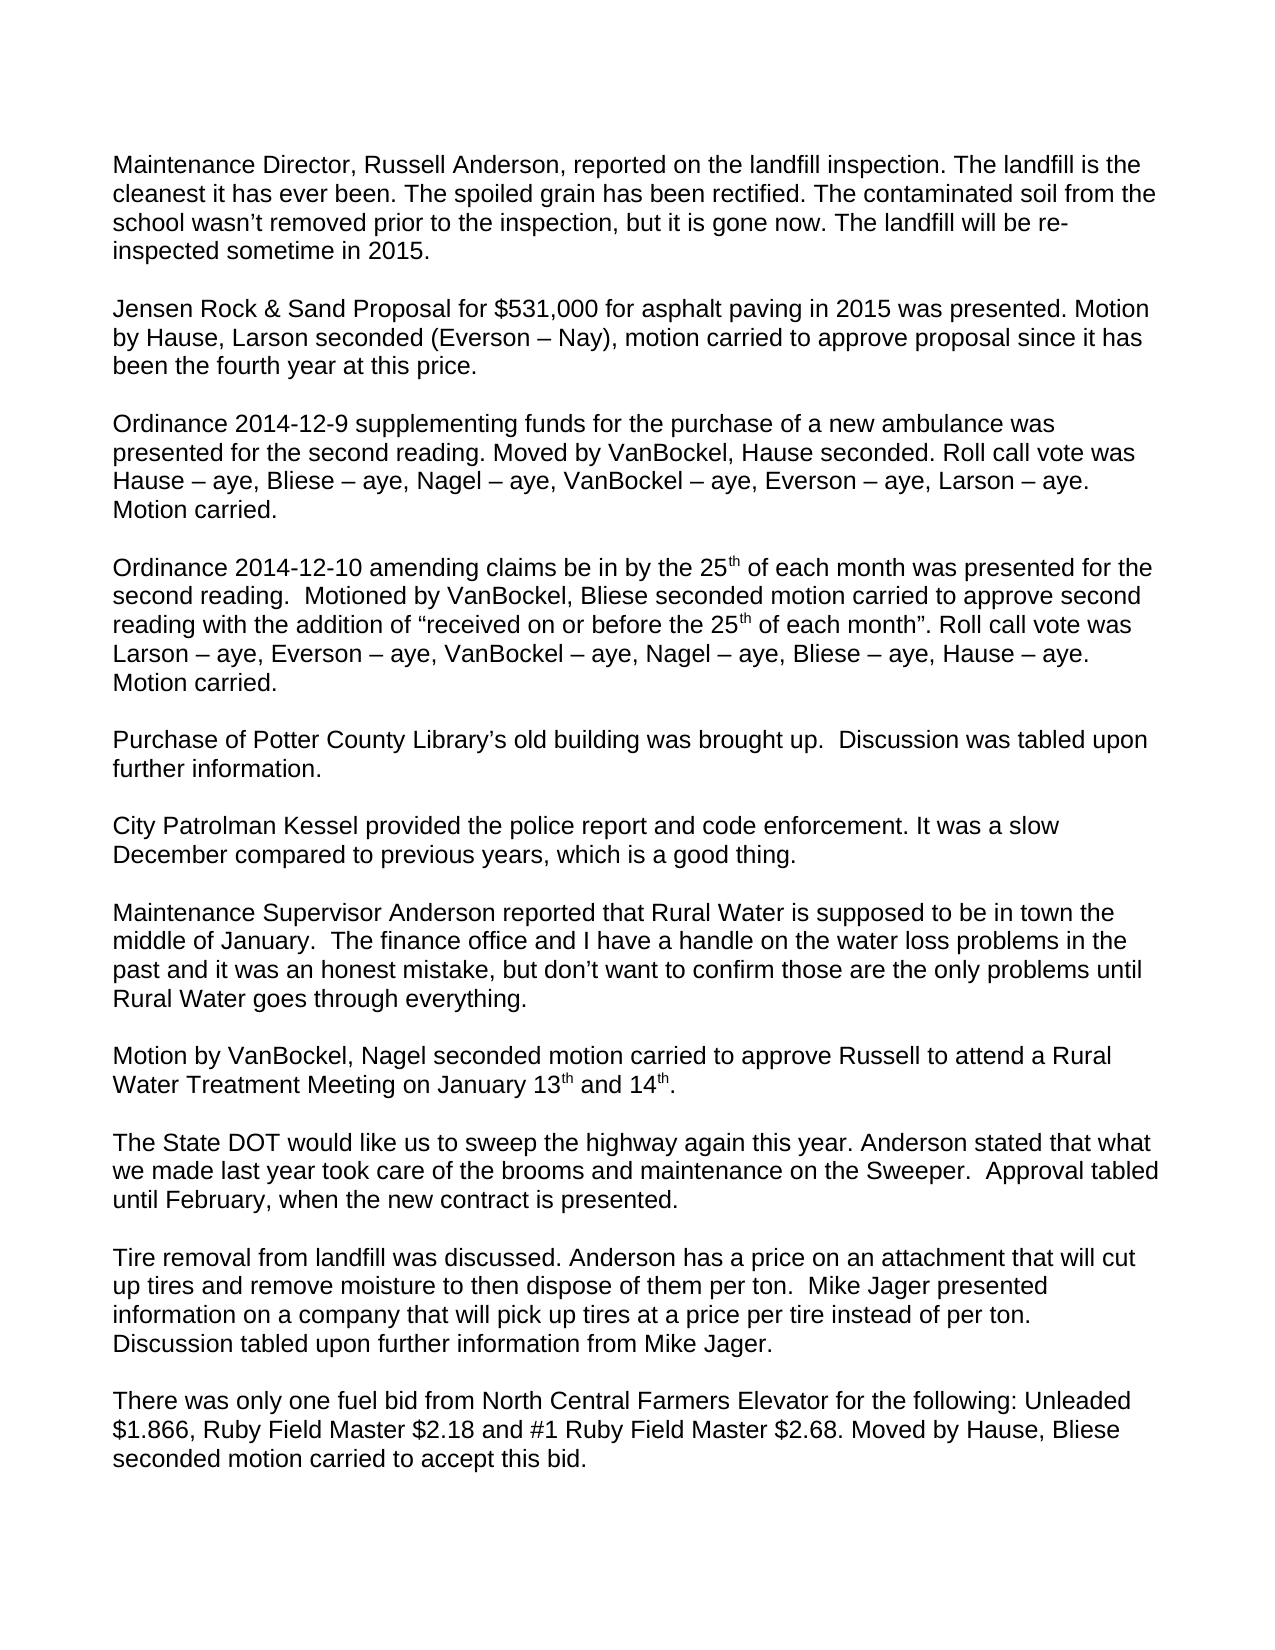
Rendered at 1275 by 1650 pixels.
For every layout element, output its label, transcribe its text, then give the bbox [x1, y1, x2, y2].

text Maintenance Director, Russell Anderson, reported on the landfill inspection. The landfill is the cleanest it has ever been. The spoiled grain has been rectified. The contaminated soil from the school wasn’t removed prior to the inspection, but it is gone now. The landfill will be re-inspected sometime in 2015. [112, 150, 1162, 265]
text Purchase of Potter County Library’s old building was brought up. Discussion was tabled upon further information. [112, 725, 1162, 782]
text The State DOT would like us to sweep the highway again this year. Anderson stated that what we made last year took care of the brooms and maintenance on the Sweeper. Approval tabled until February, when the new contract is presented. [112, 1127, 1162, 1214]
text There was only one fuel bid from North Central Farmers Elevator for the following: Unleaded $1.866, Ruby Field Master $2.18 and #1 Ruby Field Master $2.68. Moved by Hause, Bliese seconded motion carried to accept this bid. [112, 1386, 1162, 1472]
text Maintenance Supervisor Anderson reported that Rural Water is supposed to be in town the middle of January. The finance office and I have a handle on the water loss problems in the past and it was an honest mistake, but don’t want to confirm those are the only problems until Rural Water goes through everything. [112, 897, 1162, 1012]
text City Patrolman Kessel provided the police report and code enforcement. It was a slow December compared to previous years, which is a good thing. [112, 811, 1162, 869]
text Tire removal from landfill was discussed. Anderson has a price on an attachment that will cut up tires and remove moisture to then dispose of them per ton. Mike Jager presented information on a company that will pick up tires at a price per tire instead of per ton. Discussion tabled upon further information from Mike Jager. [112, 1242, 1162, 1357]
text Ordinance 2014-12-10 amending claims be in by the 25th of each month was presented for the second reading. Motioned by VanBockel, Bliese seconded motion carried to approve second reading with the addition of “received on or before the 25th of each month”. Roll call vote was Larson – aye, Everson – aye, VanBockel – aye, Nagel – aye, Bliese – aye, Hause – aye. Motion carried. [112, 552, 1162, 696]
text Jensen Rock & Sand Proposal for $531,000 for asphalt paving in 2015 was presented. Motion by Hause, Larson seconded (Everson – Nay), motion carried to approve proposal since it has been the fourth year at this price. [112, 294, 1162, 380]
text Ordinance 2014-12-9 supplementing funds for the purchase of a new ambulance was presented for the second reading. Moved by VanBockel, Hause seconded. Roll call vote was Hause – aye, Bliese – aye, Nagel – aye, VanBockel – aye, Everson – aye, Larson – aye. Motion carried. [112, 409, 1162, 524]
text Motion by VanBockel, Nagel seconded motion carried to approve Russell to attend a Rural Water Treatment Meeting on January 13th and 14th. [112, 1041, 1162, 1099]
